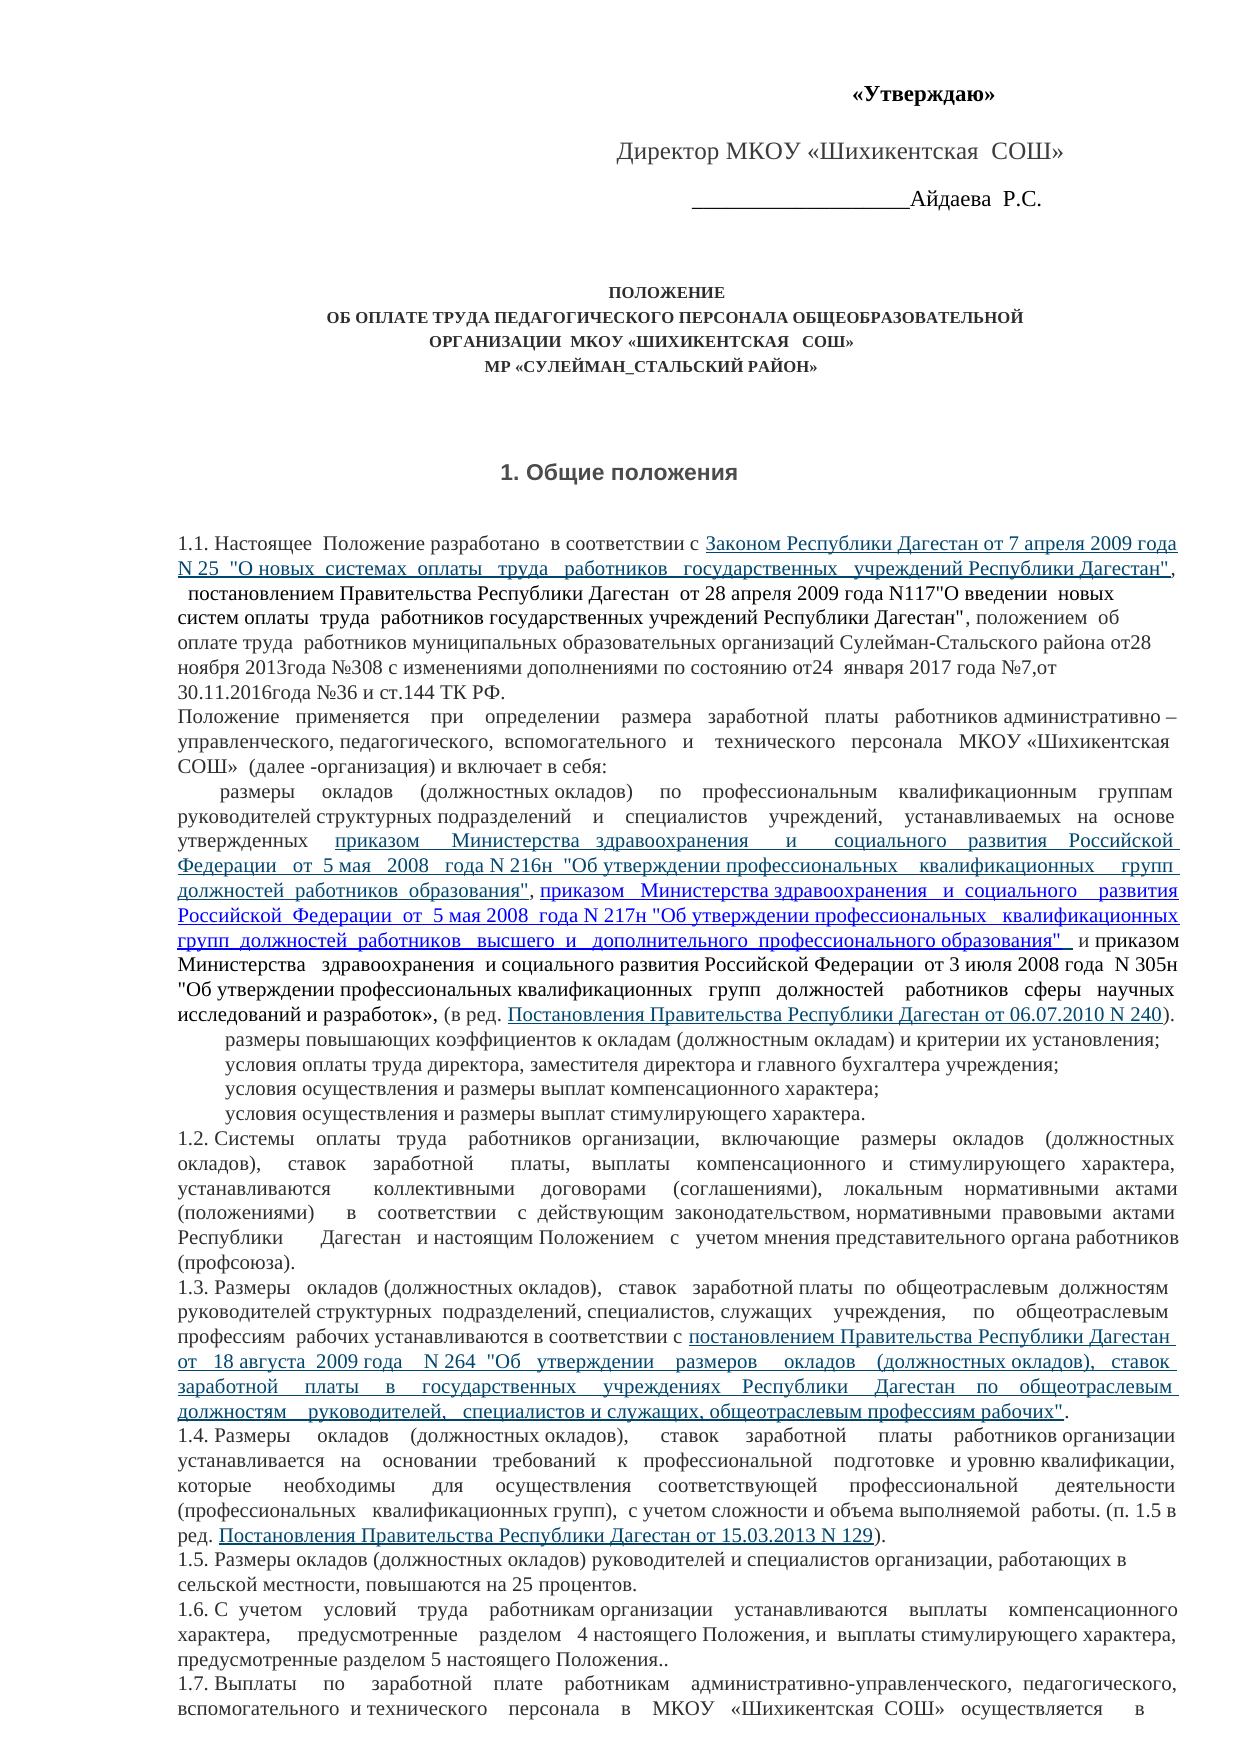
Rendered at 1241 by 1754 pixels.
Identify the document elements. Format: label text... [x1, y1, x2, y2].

text ПОЛОЖЕНИЕ ОБ ОПЛАТЕ ТРУДА ПЕДАГОГИЧЕСКОГО ПЕРСОНАЛА ОБЩЕОБРАЗОВАТЕЛЬНОЙ ОРГАНИЗАЦИИ МКОУ «ШИХИКЕНТСКАЯ СОШ» МР «СУЛЕЙМАН_СТАЛЬСКИЙ РАЙОН» [177, 277, 1181, 430]
subtitle 1. Общие положения [177, 459, 1181, 486]
subtitle Директор МКОУ «Шихикентская СОШ» [177, 136, 1181, 165]
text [177, 505, 1181, 1720]
text ___________________Айдаева Р.С. [177, 185, 1181, 211]
text КОНТЫ «Утверждаю» [177, 74, 1181, 107]
